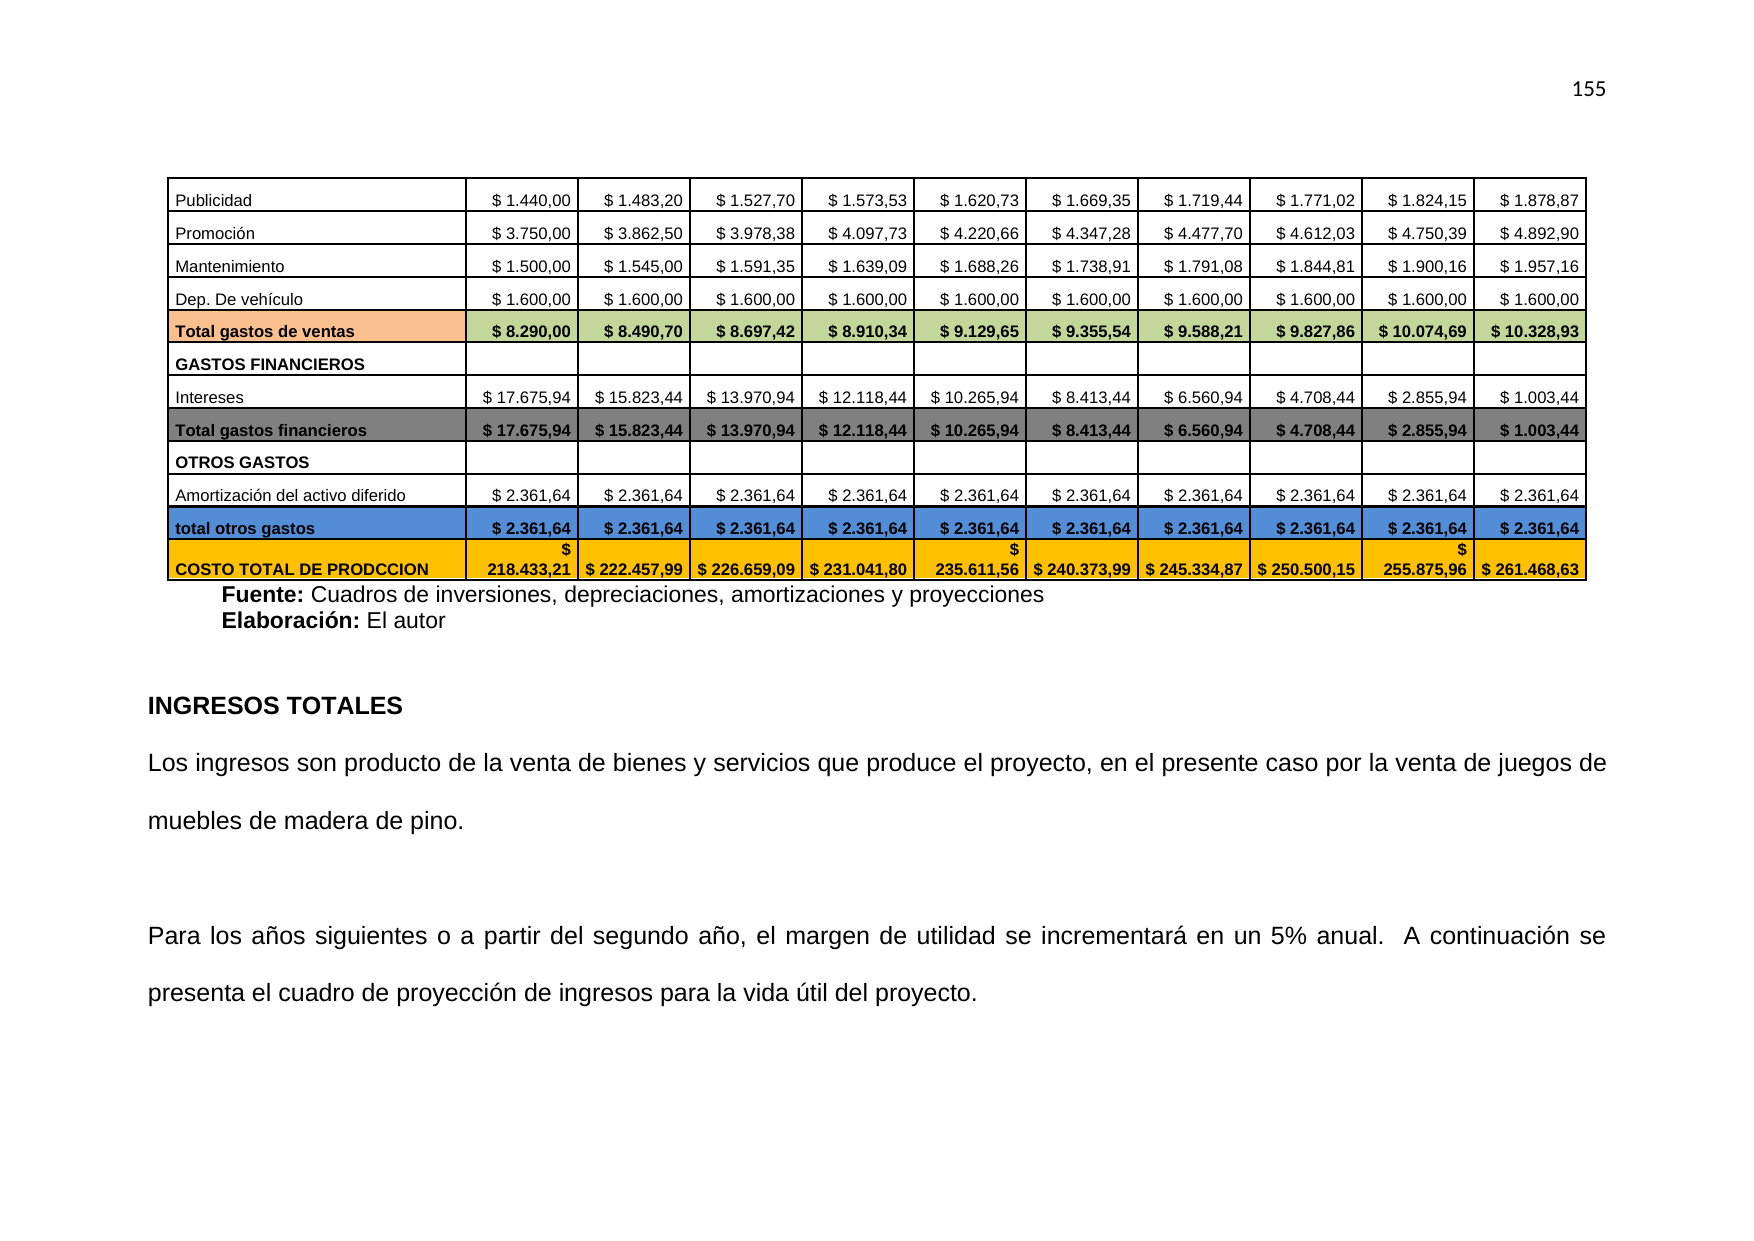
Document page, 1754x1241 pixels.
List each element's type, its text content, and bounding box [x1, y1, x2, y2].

list Para los años siguientes o a partir del segundo año, el margen de utilidad se incrementará en un 5% anual. A continuación se presenta el cuadro de proyección de ingresos para la vida útil del proyecto. [148, 921, 1609, 1007]
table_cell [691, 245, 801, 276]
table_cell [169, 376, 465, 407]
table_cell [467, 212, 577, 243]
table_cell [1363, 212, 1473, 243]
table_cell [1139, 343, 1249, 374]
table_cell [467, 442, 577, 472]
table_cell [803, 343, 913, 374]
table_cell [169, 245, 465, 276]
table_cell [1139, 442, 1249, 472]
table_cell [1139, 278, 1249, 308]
list Elaboración: El autor [148, 607, 1506, 633]
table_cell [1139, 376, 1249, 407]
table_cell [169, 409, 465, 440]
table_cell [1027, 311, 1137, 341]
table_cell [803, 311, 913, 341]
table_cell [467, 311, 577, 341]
list Fuente: Cuadros de inversiones, depreciaciones, amortizaciones y proyecciones [221, 581, 1506, 607]
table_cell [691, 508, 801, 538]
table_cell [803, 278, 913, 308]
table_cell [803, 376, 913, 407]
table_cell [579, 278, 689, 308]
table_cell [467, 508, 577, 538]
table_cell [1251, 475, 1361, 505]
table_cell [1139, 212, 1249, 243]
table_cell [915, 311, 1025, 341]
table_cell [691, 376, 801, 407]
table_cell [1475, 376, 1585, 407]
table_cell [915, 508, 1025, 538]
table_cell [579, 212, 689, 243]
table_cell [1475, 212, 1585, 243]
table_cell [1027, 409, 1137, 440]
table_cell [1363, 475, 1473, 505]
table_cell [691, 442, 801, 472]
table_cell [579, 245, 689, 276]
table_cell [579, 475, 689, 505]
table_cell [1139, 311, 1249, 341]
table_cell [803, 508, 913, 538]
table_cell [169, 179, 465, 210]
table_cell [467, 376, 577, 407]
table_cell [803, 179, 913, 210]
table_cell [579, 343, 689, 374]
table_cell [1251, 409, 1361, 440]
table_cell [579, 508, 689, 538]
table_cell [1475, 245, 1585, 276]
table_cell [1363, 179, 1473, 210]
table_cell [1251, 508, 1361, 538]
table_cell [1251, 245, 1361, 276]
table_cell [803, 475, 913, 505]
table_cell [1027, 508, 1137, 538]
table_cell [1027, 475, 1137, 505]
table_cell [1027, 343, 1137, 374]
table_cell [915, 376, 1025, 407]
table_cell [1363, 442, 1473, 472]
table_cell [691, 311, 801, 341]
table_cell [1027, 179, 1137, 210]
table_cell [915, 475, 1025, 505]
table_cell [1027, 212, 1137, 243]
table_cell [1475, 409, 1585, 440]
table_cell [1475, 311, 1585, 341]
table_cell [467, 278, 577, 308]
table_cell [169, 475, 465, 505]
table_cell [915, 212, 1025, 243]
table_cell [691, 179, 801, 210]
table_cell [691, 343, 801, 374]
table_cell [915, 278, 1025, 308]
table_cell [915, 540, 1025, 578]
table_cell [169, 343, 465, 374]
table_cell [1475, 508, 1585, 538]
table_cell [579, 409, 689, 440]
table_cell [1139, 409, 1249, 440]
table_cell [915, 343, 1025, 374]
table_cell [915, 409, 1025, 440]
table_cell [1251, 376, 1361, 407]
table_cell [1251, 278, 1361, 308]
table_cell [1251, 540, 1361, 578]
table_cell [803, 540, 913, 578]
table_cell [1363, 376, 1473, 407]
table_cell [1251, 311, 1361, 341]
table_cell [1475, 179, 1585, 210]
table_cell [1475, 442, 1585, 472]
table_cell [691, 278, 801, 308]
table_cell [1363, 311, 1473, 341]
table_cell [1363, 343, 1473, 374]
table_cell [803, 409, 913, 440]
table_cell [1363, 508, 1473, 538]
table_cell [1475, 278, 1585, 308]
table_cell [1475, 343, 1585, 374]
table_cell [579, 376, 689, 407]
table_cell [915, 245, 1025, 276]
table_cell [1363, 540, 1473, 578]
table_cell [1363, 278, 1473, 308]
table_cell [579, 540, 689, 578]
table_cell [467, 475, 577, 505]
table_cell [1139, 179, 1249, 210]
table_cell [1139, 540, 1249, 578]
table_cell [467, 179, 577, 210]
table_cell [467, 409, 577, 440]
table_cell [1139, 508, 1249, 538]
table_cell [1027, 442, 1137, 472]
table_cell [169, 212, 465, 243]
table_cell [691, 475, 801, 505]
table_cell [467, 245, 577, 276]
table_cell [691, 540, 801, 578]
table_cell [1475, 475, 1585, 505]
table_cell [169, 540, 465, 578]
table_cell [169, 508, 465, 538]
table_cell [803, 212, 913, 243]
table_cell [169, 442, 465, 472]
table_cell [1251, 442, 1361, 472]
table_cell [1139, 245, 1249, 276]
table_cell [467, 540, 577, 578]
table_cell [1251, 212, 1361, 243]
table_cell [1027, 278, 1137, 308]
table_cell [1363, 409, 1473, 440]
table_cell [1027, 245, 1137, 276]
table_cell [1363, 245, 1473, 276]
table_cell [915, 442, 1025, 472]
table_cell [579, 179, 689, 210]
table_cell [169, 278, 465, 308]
list Los ingresos son producto de la venta de bienes y servicios que produce el proyecto, en el presente caso por la venta de juegos de muebles de madera de pino. [148, 748, 1609, 834]
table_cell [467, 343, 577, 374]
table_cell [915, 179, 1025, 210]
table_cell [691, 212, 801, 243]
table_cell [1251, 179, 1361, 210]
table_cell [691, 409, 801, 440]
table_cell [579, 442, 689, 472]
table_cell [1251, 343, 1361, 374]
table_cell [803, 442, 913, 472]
text INGRESOS TOTALES [148, 691, 1606, 719]
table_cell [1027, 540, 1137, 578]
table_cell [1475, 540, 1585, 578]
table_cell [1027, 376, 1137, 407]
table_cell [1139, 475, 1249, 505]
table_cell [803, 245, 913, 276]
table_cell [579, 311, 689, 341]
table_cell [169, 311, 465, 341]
